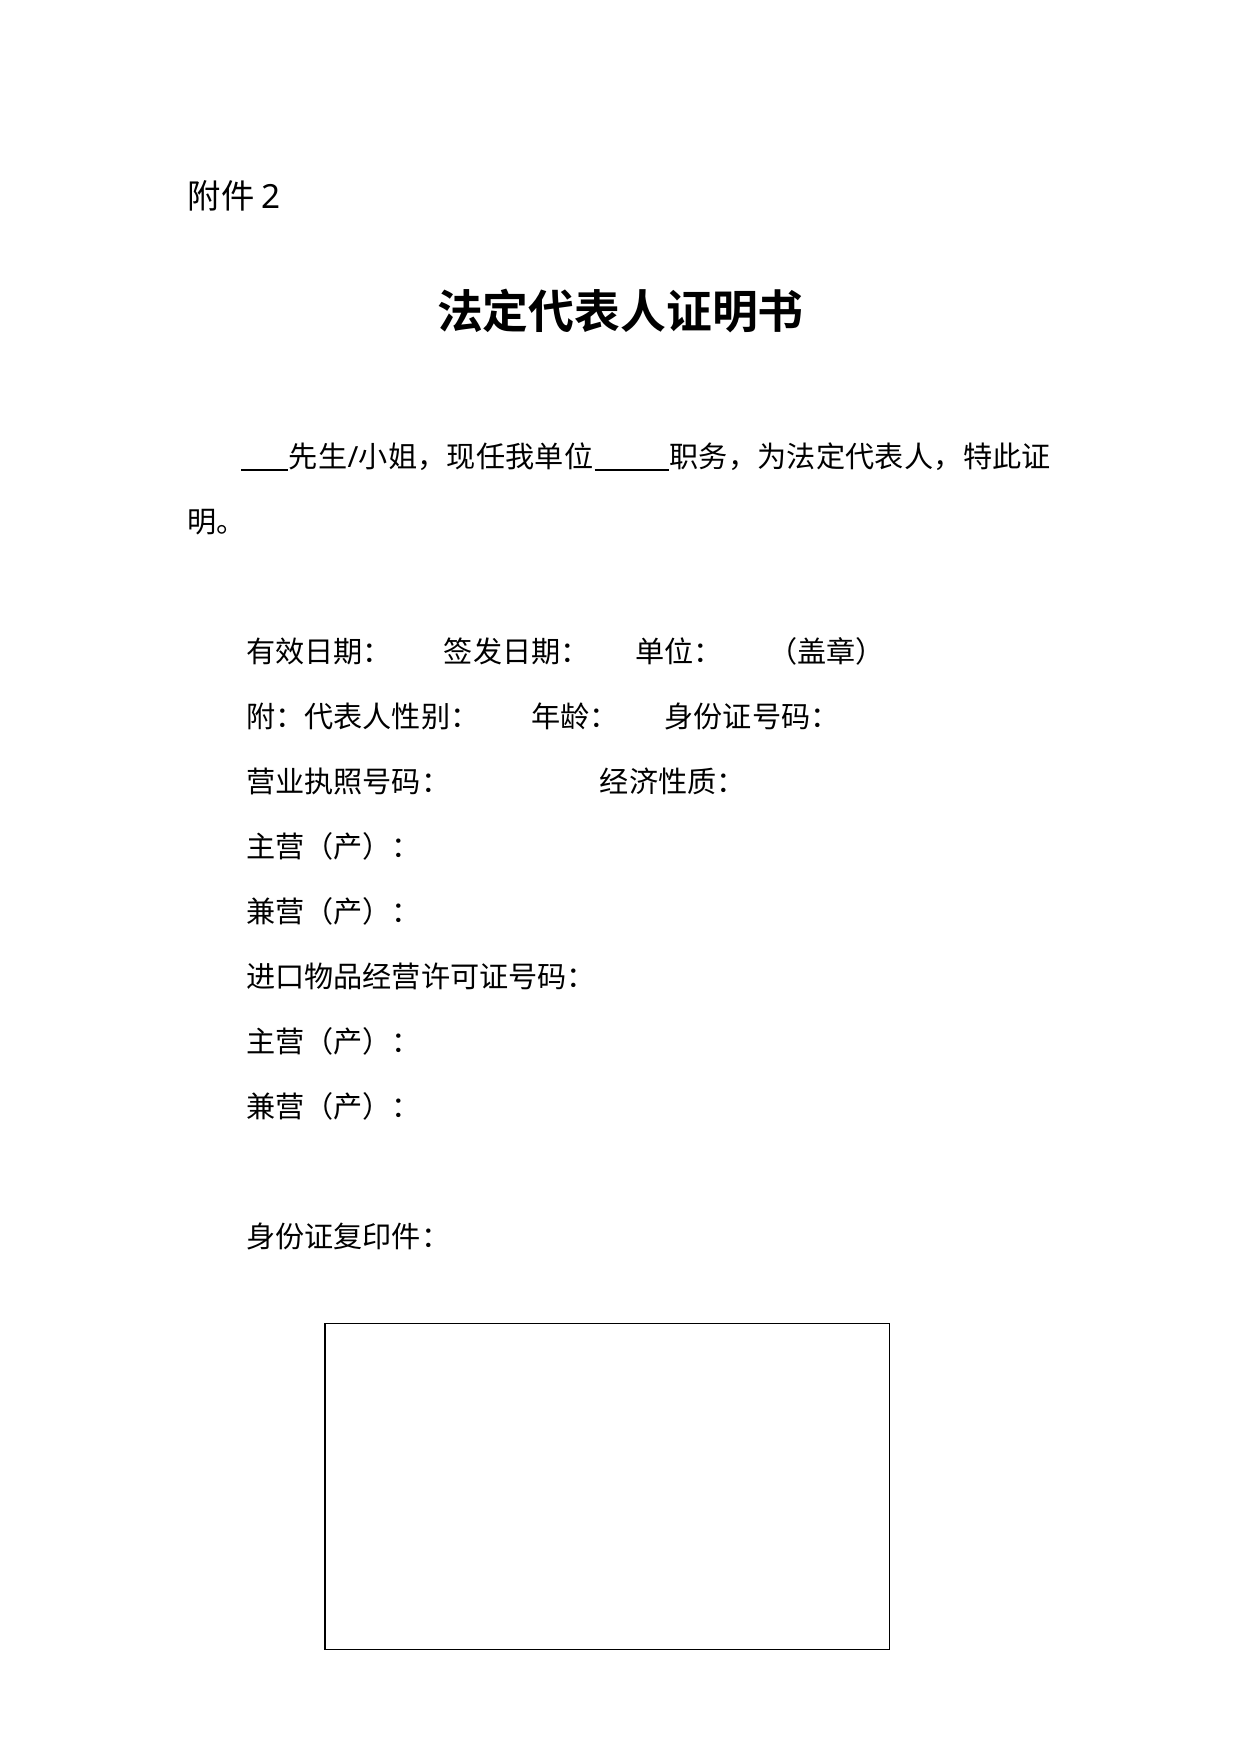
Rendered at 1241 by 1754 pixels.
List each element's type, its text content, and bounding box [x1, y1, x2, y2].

text 主营（产）： [187, 1007, 1053, 1072]
text 先生/小姐，现任我单位 职务，为法定代表人，特此证明。 [187, 422, 1053, 552]
text 附件2 [187, 162, 1053, 227]
text 身份证复印件： [187, 1202, 1053, 1267]
text 营业执照号码： 经济性质： [187, 747, 1053, 812]
text 进口物品经营许可证号码： [187, 942, 1053, 1007]
text 兼营（产）： [187, 1072, 1053, 1137]
text 附：代表人性别： 年龄： 身份证号码： [187, 682, 1053, 747]
text 有效日期： 签发日期： 单位： （盖章） [187, 617, 1053, 682]
text 兼营（产）： [187, 877, 1053, 942]
text 法定代表人证明书 [187, 259, 1053, 357]
table_header [326, 1324, 889, 1649]
text 主营（产）： [187, 812, 1053, 877]
